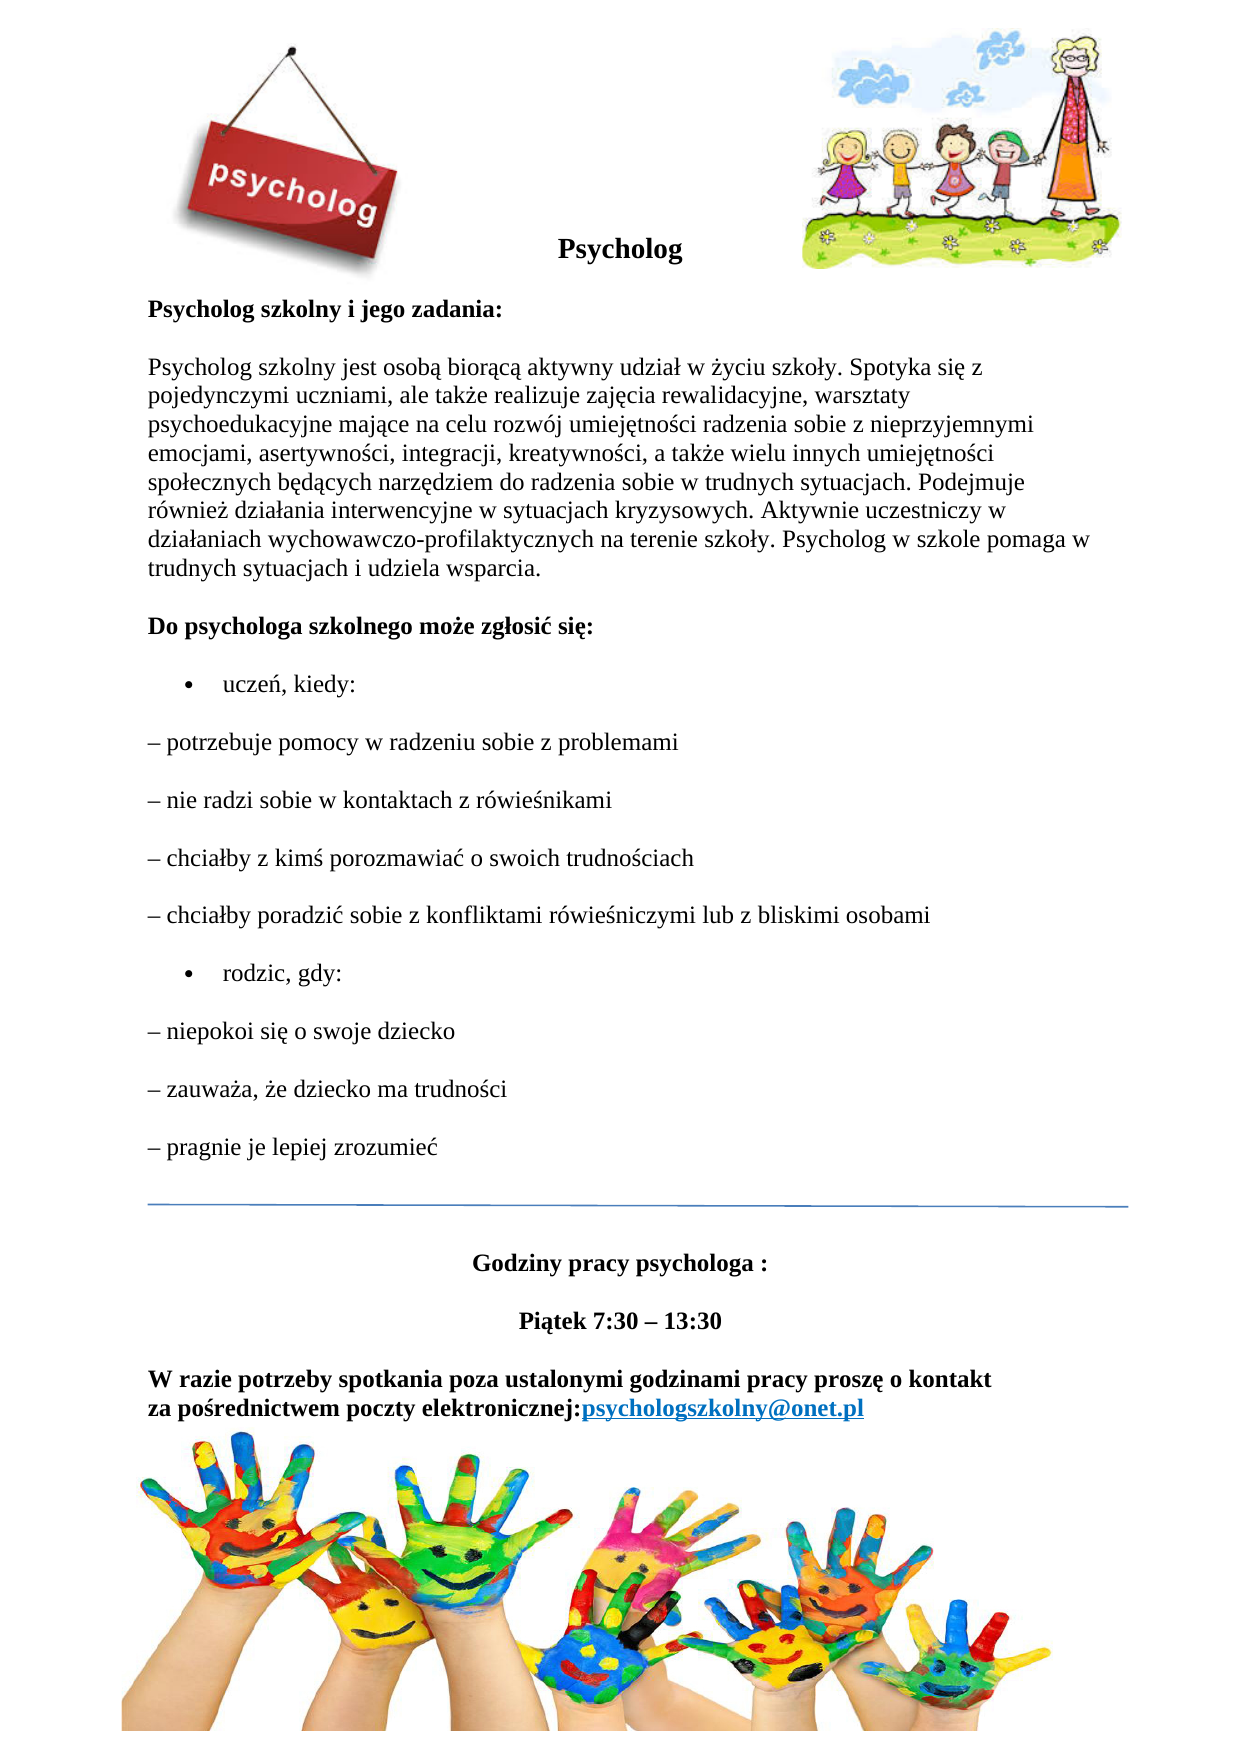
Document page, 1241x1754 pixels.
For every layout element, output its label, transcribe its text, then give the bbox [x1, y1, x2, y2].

list rodzic, gdy: [185, 958, 1093, 987]
picture [121, 1427, 1067, 1731]
picture [147, 43, 426, 301]
text – potrzebuje pomocy w radzeniu sobie z problemami [148, 727, 1093, 756]
text Do psychologa szkolnego może zgłosić się: [148, 611, 1093, 640]
text W razie potrzeby spotkania poza ustalonymi godzinami pracy proszę o kontakt za pośrednictwem poczty elektronicznej:psychologszkolny@onet.pl [148, 1364, 1093, 1421]
text – zauważa, że dziecko ma trudności [148, 1074, 1093, 1103]
text Piątek 7:30 – 13:30 [148, 1306, 1093, 1335]
text Godziny pracy psychologa : [148, 1248, 1093, 1277]
picture [147, 302, 426, 327]
text – nie radzi sobie w kontaktach z rówieśnikami [148, 785, 1093, 813]
text – chciałby z kimś porozmawiać o swoich trudnościach [148, 843, 1093, 871]
text Psycholog szkolny i jego zadania: [148, 294, 1093, 323]
text Psycholog szkolny jest osobą biorącą aktywny udział w życiu szkoły. Spotyka się z pojedynczymi uczniami, ale także realizuje zajęcia rewalidacyjne, warsztaty psychoedukacyjne mające na celu rozwój umiejętności radzenia sobie z nieprzyjemnymi emocjami, asertywności, integracji, kreatywności, a także wielu innych umiejętności społecznych będących narzędziem do radzenia sobie w trudnych sytuacjach. Podejmuje również działania interwencyjne w sytuacjach kryzysowych. Aktywnie uczestniczy w działaniach wychowawczo-profilaktycznych na terenie szkoły. Psycholog w szkole pomaga w trudnych sytuacjach i udziela wsparcia. [148, 352, 1093, 582]
text – chciałby poradzić sobie z konfliktami rówieśniczymi lub z bliskimi osobami [148, 901, 1093, 929]
text – niepokoi się o swoje dziecko [148, 1016, 1093, 1045]
picture [802, 28, 1128, 269]
text Psycholog [148, 231, 1093, 265]
text – pragnie je lepiej zrozumieć [148, 1132, 1093, 1161]
list uczeń, kiedy: [185, 669, 1093, 698]
